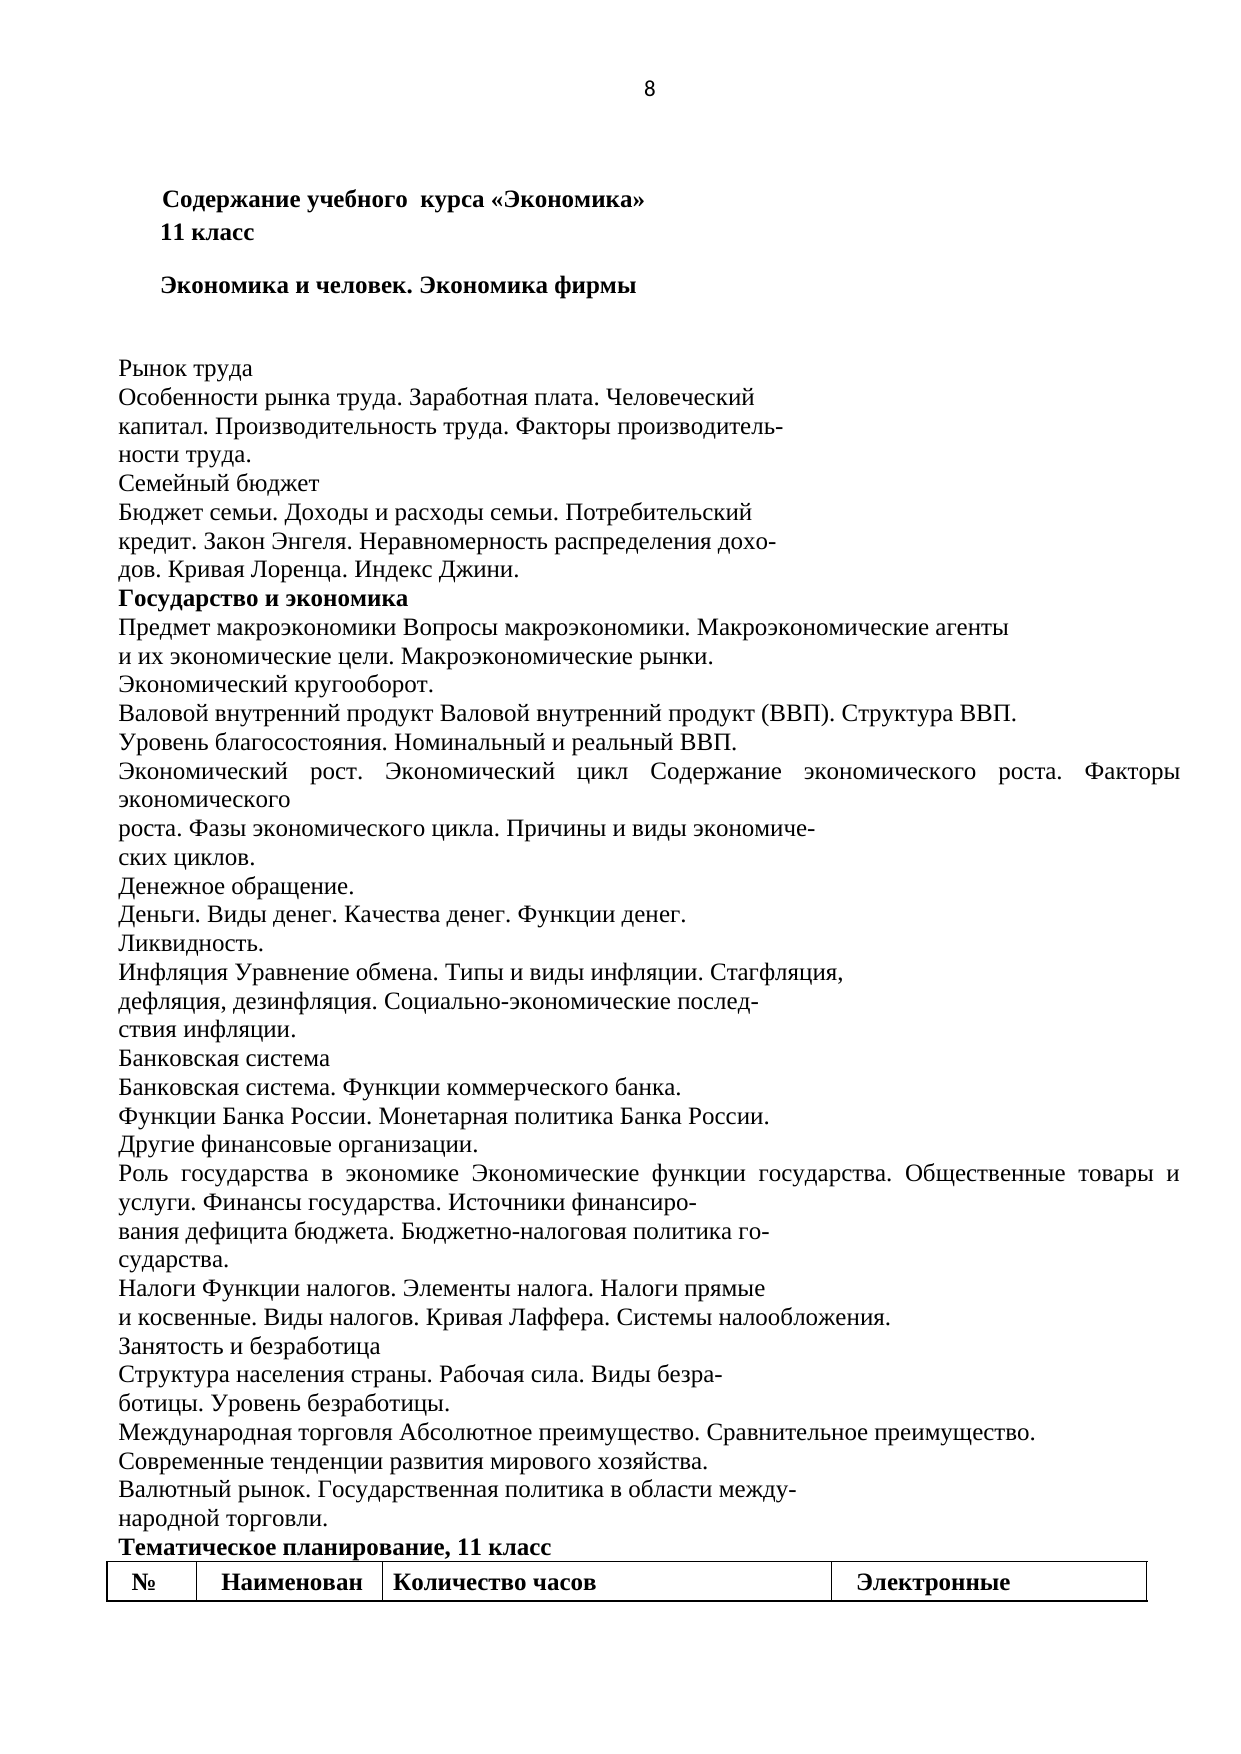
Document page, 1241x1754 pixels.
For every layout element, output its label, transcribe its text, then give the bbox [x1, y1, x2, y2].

table_header Количество часов [383, 1562, 831, 1600]
text Налоги Функции налогов. Элементы налога. Налоги прямые [118, 1273, 1181, 1302]
text Структура населения страны. Рабочая сила. Виды безра- [118, 1359, 1181, 1388]
text Экономический кругооборот. [118, 669, 1181, 698]
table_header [832, 1562, 1146, 1600]
text ботицы. Уровень безработицы. [118, 1388, 1181, 1417]
text дов. Кривая Лоренца. Индекс Джини. [118, 554, 1181, 583]
text Инфляция Уравнение обмена. Типы и виды инфляции. Стагфляция, [118, 957, 1181, 986]
text Занятость и безработица [118, 1331, 1181, 1359]
text вания дефицита бюджета. Бюджетно-налоговая политика го- [118, 1216, 1181, 1244]
text ских циклов. [118, 842, 1181, 871]
text дефляция, дезинфляция. Социально-экономические послед- [118, 986, 1181, 1014]
text Экономика и человек. Экономика фирмы [160, 271, 1181, 299]
text Государство и экономика [118, 583, 1181, 612]
text Бюджет семьи. Доходы и расходы семьи. Потребительский [118, 497, 1181, 526]
text Тематическое планирование, 11 класс [118, 1532, 1181, 1561]
text кредит. Закон Энгеля. Неравномерность распределения дохо- [118, 526, 1181, 554]
table_header № п/п [108, 1562, 196, 1600]
text Уровень благосостояния. Номинальный и реальный ВВП. [118, 727, 1181, 756]
text Деньги. Виды денег. Качества денег. Функции денег. [118, 899, 1181, 928]
text народной торговли. [118, 1503, 1181, 1532]
text Роль государства в экономике Экономические функции государства. Общественные товары и услуги. Финансы государства. Источники финансиро- [118, 1158, 1181, 1216]
text Международная торговля Абсолютное преимущество. Сравнительное преимущество. [118, 1417, 1181, 1446]
text Валютный рынок. Государственная политика в области между- [118, 1474, 1181, 1503]
text Современные тенденции развития мирового хозяйства. [118, 1446, 1181, 1474]
text роста. Фазы экономического цикла. Причины и виды экономиче- [118, 813, 1181, 842]
text Семейный бюджет [118, 468, 1181, 497]
text и косвенные. Виды налогов. Кривая Лаффера. Системы налообложения. [118, 1302, 1181, 1331]
text и их экономические цели. Макроэкономические рынки. [118, 641, 1181, 669]
text Другие финансовые организации. [118, 1129, 1181, 1158]
text Функции Банка России. Монетарная политика Банка России. [118, 1101, 1181, 1129]
text Экономический рост. Экономический цикл Содержание экономического роста. Факторы экономического [118, 756, 1181, 813]
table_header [197, 1562, 382, 1600]
text Банковская система [118, 1043, 1181, 1072]
text Предмет макроэкономики Вопросы макроэкономики. Макроэкономические агенты [118, 612, 1181, 641]
text ствия инфляции. [118, 1014, 1181, 1043]
text Содержание учебного курса «Экономика» [162, 184, 1017, 212]
text ности труда. [118, 439, 1181, 468]
text сударства. [118, 1244, 1181, 1273]
text Рынок труда [118, 353, 1181, 382]
text Ликвидность. [118, 928, 1181, 957]
text Банковская система. Функции коммерческого банка. [118, 1072, 1181, 1101]
text 11 класс [160, 217, 1181, 246]
text Особенности рынка труда. Заработная плата. Человеческий [118, 382, 1181, 411]
text капитал. Производительность труда. Факторы производитель- [118, 411, 1181, 439]
text Валовой внутренний продукт Валовой внутренний продукт (ВВП). Структура ВВП. [118, 698, 1181, 727]
text Денежное обращение. [118, 871, 1181, 899]
